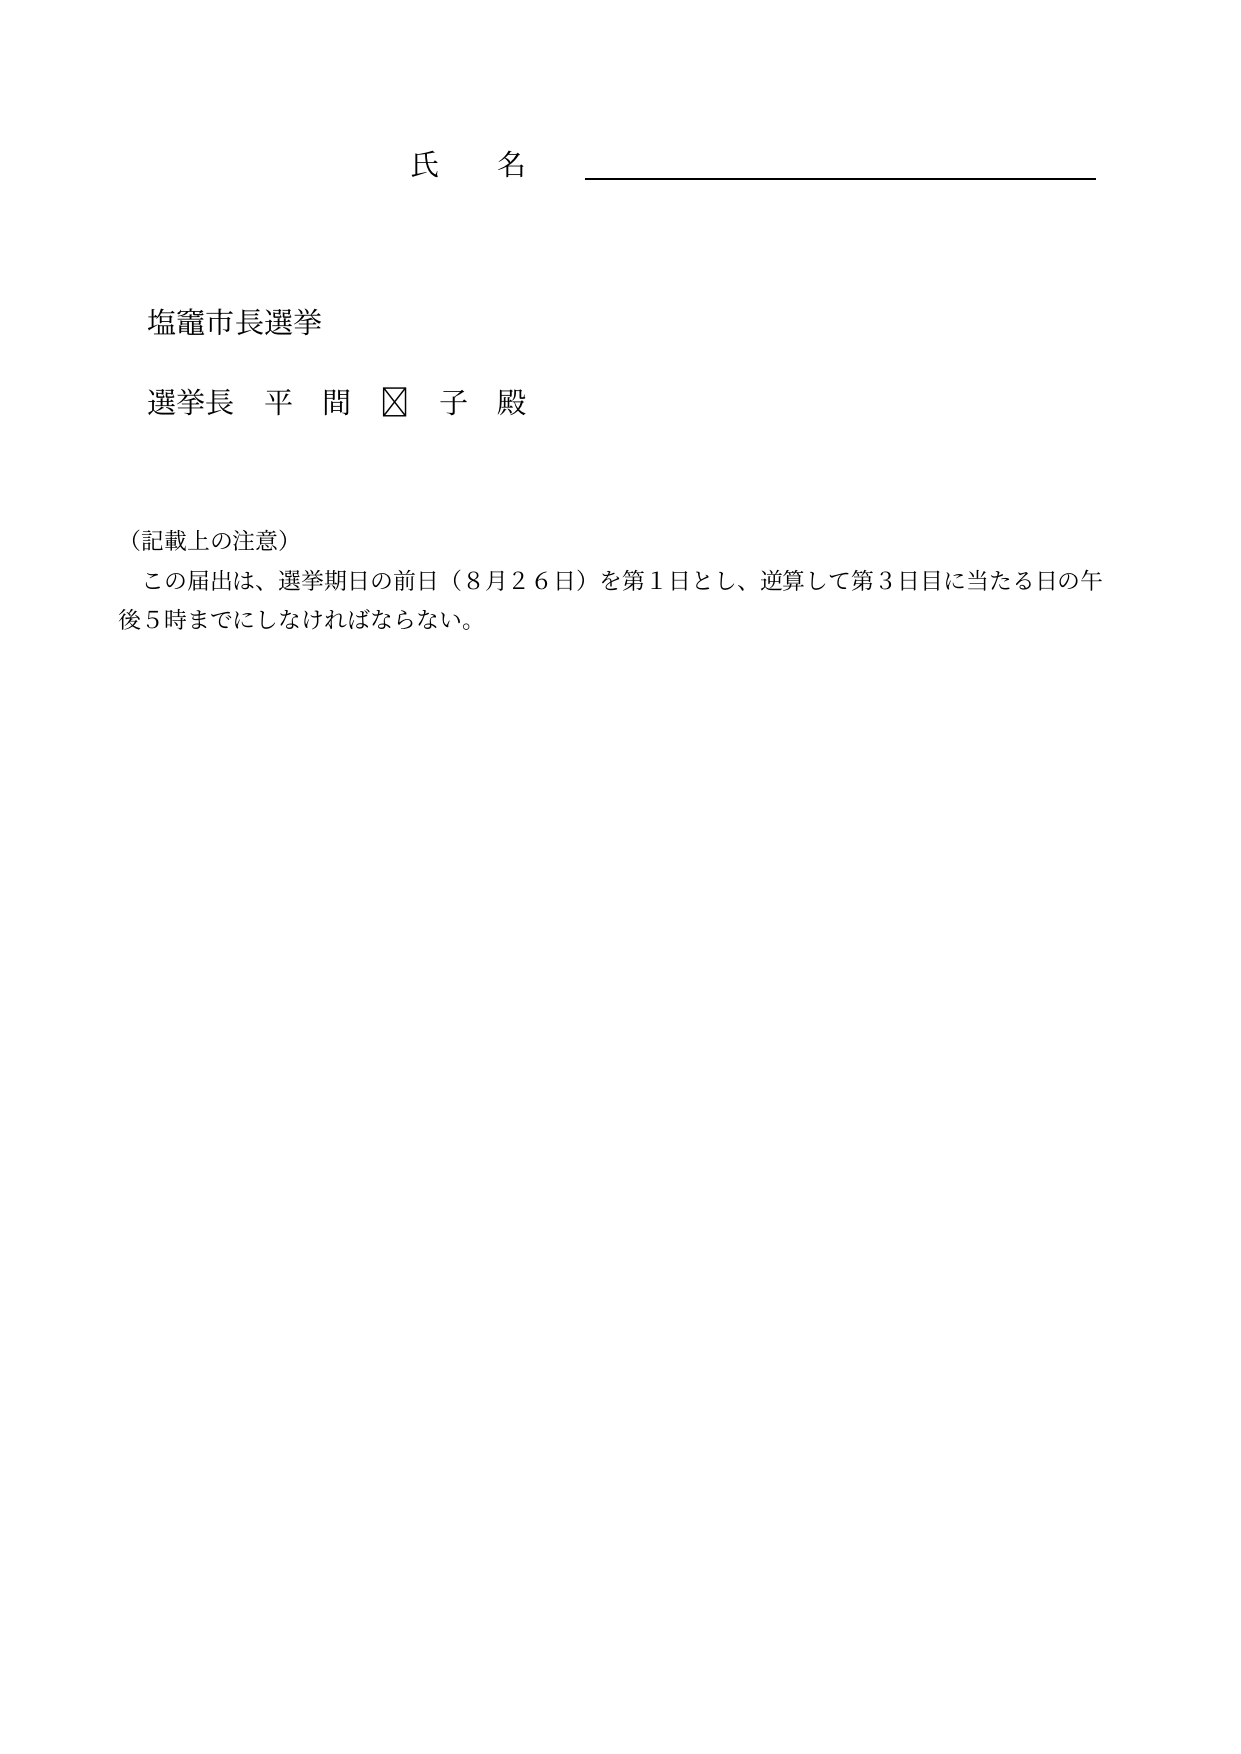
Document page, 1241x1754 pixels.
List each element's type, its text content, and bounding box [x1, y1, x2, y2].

text 氏 名 [118, 123, 1142, 202]
text 選挙長 平 間  子 殿 [118, 361, 1122, 440]
text （記載上の注意） [118, 520, 1122, 559]
text 塩竈市長選挙 [118, 282, 1122, 361]
text この届出は、選挙期日の前日（８月２６日）を第１日とし、逆算して第３日目に当たる日の午後５時までにしなければならない。 [118, 559, 1122, 639]
